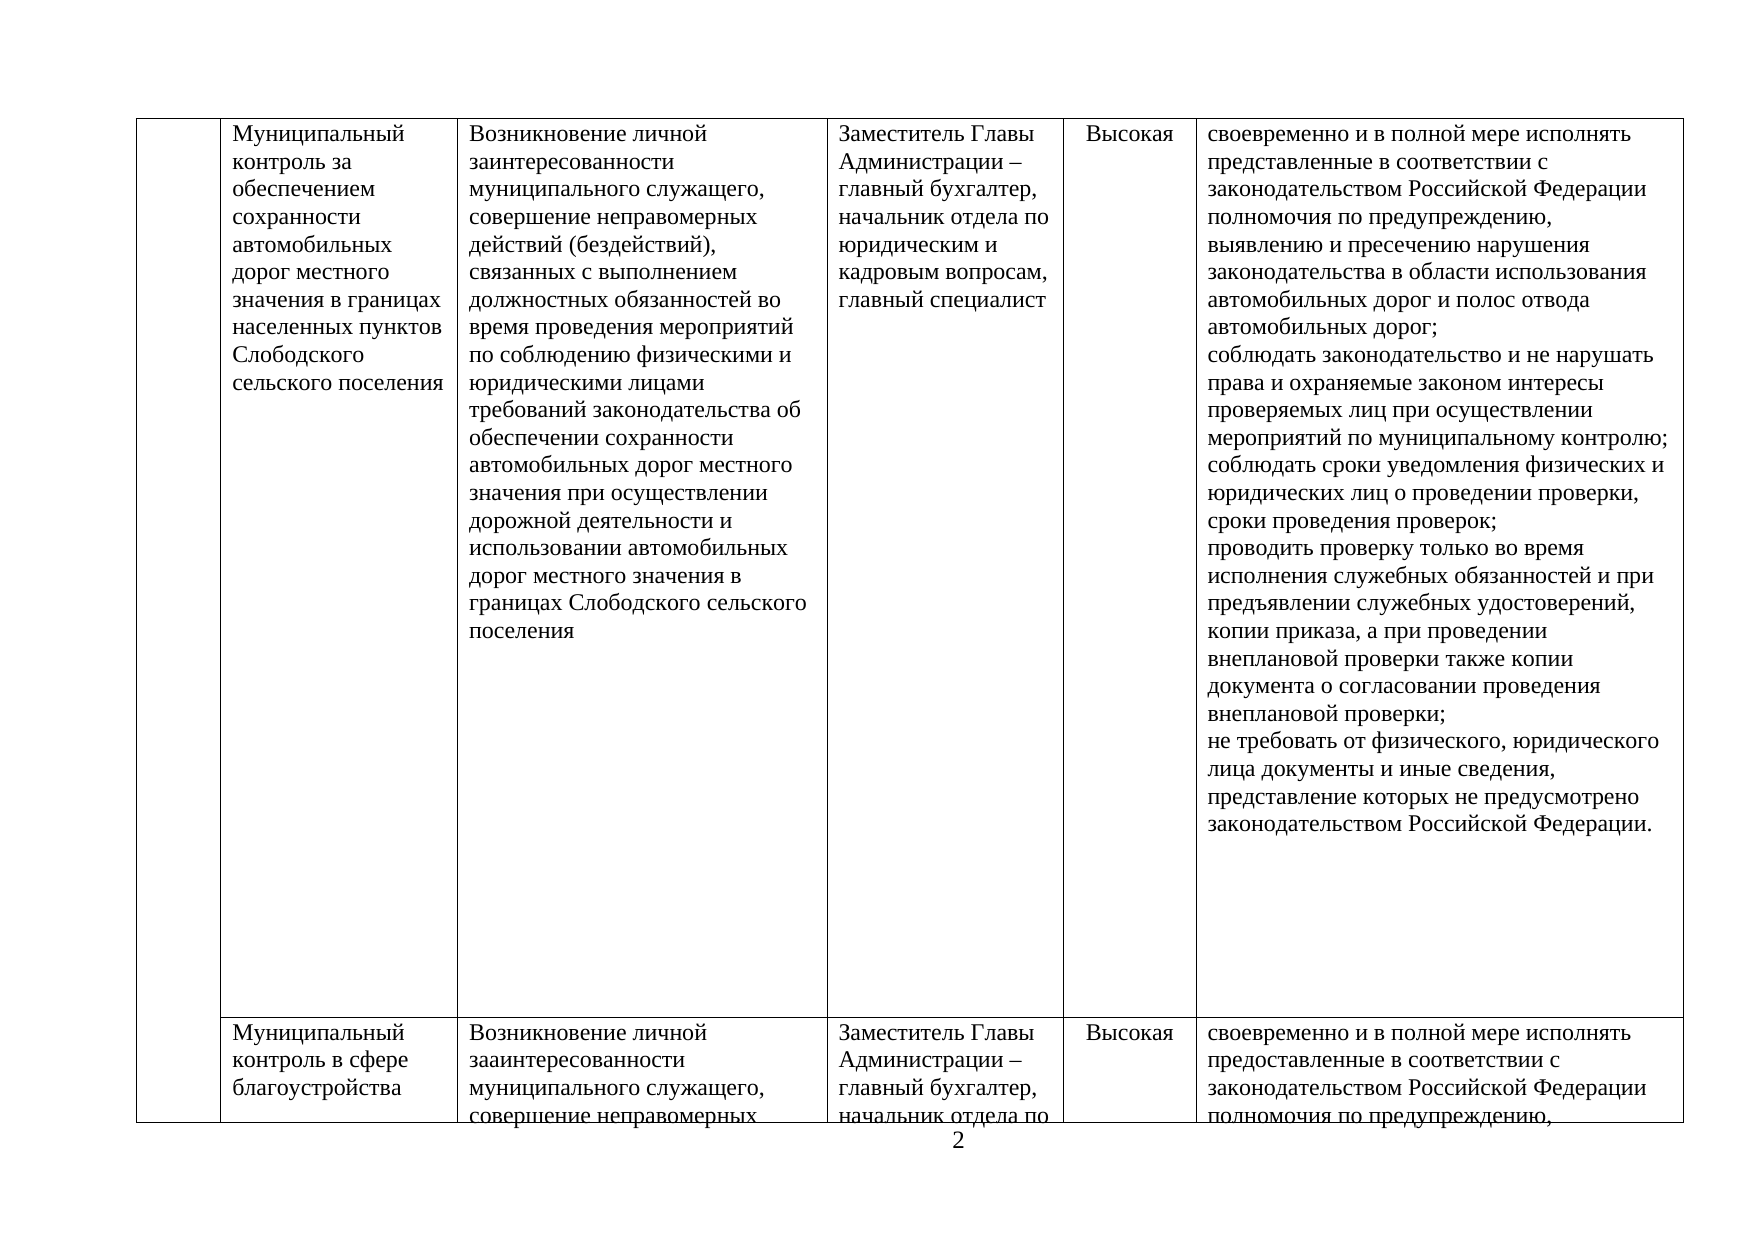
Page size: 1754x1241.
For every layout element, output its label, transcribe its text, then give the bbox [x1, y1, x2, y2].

table_cell Возникновение личной зааинтересованности муниципального служащего, совершение неправомерных действий (бездействий), связанных с выполнением должностных обязанностей во время проведения мероприятий по соблюдению юридическими лицами и индивидуальными предпринимателями, физическими лицами обязательных требований, установленных правилами благоустройства Слободского сельского поселения [458, 1018, 827, 1122]
table_header Высокая [1064, 119, 1196, 1017]
table_header Возникновение личной заинтересованности муниципального служащего, совершение неправомерных действий (бездействий), связанных с выполнением должностных обязанностей во время проведения мероприятий по соблюдению физическими и юридическими лицами требований законодательства об обеспечении сохранности автомобильных дорог местного значения при осуществлении дорожной деятельности и использовании автомобильных дорог местного значения в границах Слободского сельского поселения [458, 119, 827, 1017]
table_header своевременно и в полной мере исполнять представленные в соответствии с законодательством Российской Федерации полномочия по предупреждению, выявлению и пресечению нарушения законодательства в области использования автомобильных дорог и полос отвода автомобильных дорог; соблюдать законодательство и не нарушать права и охраняемые законом интересы проверяемых лиц при осуществлении мероприятий по муниципальному контролю; соблюдать сроки уведомления физических и юридических лиц о проведении проверки, сроки проведения проверок; проводить проверку только во время исполнения служебных обязанностей и при предъявлении служебных удостоверений, копии приказа, а при проведении внеплановой проверки также копии документа о согласовании проведения внеплановой проверки; не требовать от физического, юридического лица документы и иные сведения, представление которых не предусмотрено законодательством Российской Федерации. [1197, 119, 1683, 1017]
table_header [137, 119, 220, 1122]
table_cell Высокая [1064, 1018, 1196, 1122]
table_cell Заместитель Главы Администрации –главный бухгалтер, начальник отдела по юридическим и кадровым вопросам, главный специалист [828, 1018, 1063, 1122]
table_header Заместитель Главы Администрации –главный бухгалтер, начальник отдела по юридическим и кадровым вопросам, главный специалист [828, 119, 1063, 1017]
table_cell Муниципальный контроль в сфере благоустройства [221, 1018, 457, 1122]
table_header Муниципальный контроль за обеспечением сохранности автомобильных дорог местного значения в границах населенных пунктов Слободского сельского поселения [221, 119, 457, 1017]
